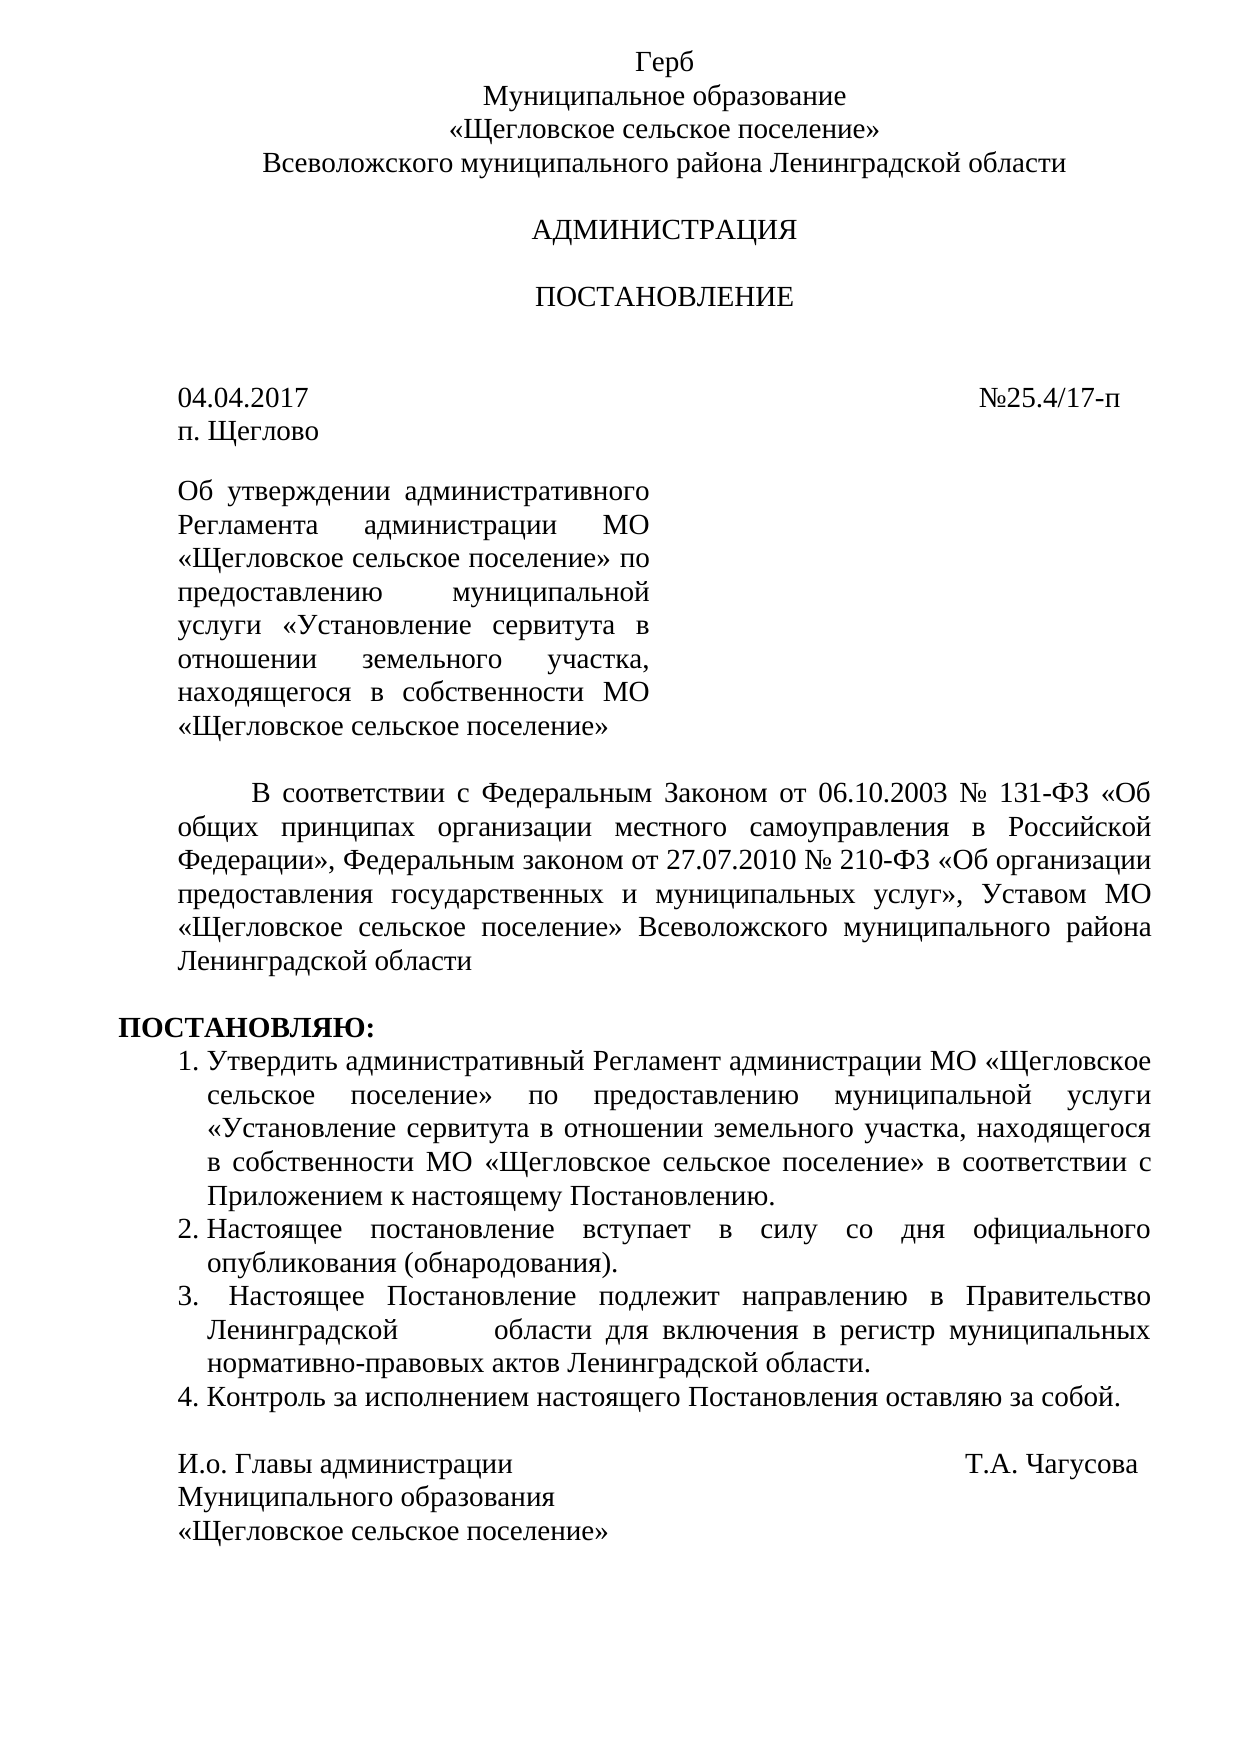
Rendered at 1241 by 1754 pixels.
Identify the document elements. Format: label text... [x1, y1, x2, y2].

list Контроль за исполнением настоящего Постановления оставляю за собой. [177, 1379, 1152, 1412]
list Утвердить административный Регламент администрации МО «Щегловское сельское поселение» по предоставлению муниципальной услуги «Установление сервитута в отношении земельного участка, находящегося в собственности МО «Щегловское сельское поселение» в соответствии с Приложением к настоящему Постановлению. [177, 1043, 1152, 1211]
text В соответствии с Федеральным Законом от 06.10.2003 № 131-ФЗ «Об общих принципах организации местного самоуправления в Российской Федерации», Федеральным законом от 27.07.2010 № 210-ФЗ «Об организации предоставления государственных и муниципальных услуг», Уставом МО «Щегловское сельское поселение» Всеволожского муниципального района Ленинградской области [177, 775, 1152, 976]
list Настоящее Постановление подлежит направлению в Правительство Ленинградской области для включения в регистр муниципальных нормативно-правовых актов Ленинградской области. [177, 1278, 1152, 1379]
text «Щегловское сельское поселение» [177, 111, 1152, 145]
text Герб [177, 44, 1152, 78]
text Всеволожского муниципального района Ленинградской области [177, 145, 1152, 178]
text АДМИНИСТРАЦИЯ [177, 212, 1152, 246]
text «Щегловское сельское поселение» [177, 1513, 1152, 1547]
text И.о. Главы администрации Т.А. Чагусова [177, 1446, 1152, 1479]
text Муниципальное образование [177, 78, 1152, 111]
text ПОСТАНОВЛЕНИЕ [177, 279, 1152, 313]
text ПОСТАНОВЛЯЮ: [118, 1010, 1152, 1043]
text 04.04.2017 №25.4/17-п [177, 380, 1152, 413]
text п. Щеглово [177, 413, 1152, 447]
text Об утверждении административного Регламента администрации МО «Щегловское сельское поселение» по предоставлению муниципальной услуги «Установление сервитута в отношении земельного участка, находящегося в собственности МО «Щегловское сельское поселение» [177, 473, 650, 742]
text Муниципального образования [177, 1479, 1152, 1513]
list Настоящее постановление вступает в силу со дня официального опубликования (обнародования). [177, 1211, 1152, 1278]
